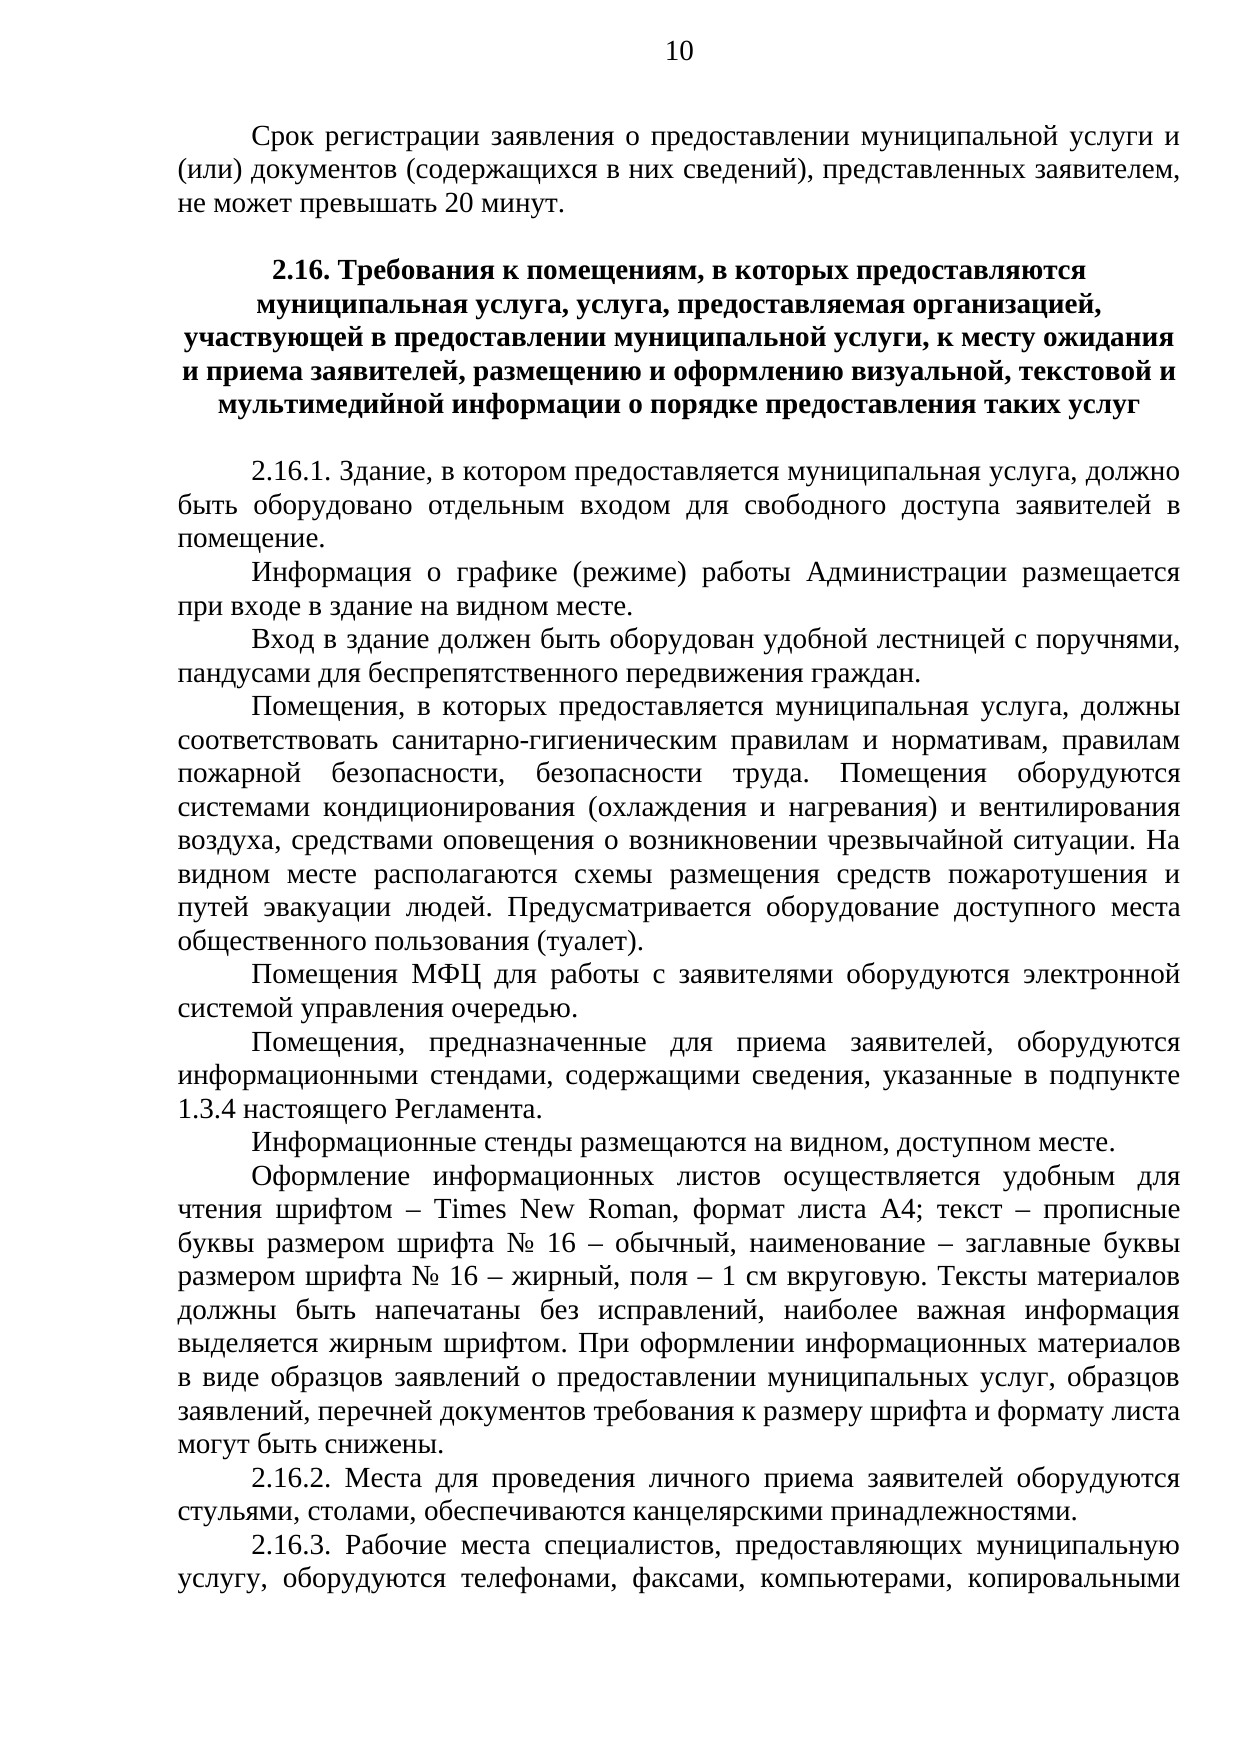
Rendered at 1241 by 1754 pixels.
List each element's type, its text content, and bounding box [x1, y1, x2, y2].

text Помещения, предназначенные для приема заявителей, оборудуются информационными стендами, содержащими сведения, указанные в подпункте 1.3.4 настоящего Регламента. [177, 1024, 1181, 1124]
text Помещения, в которых предоставляется муниципальная услуга, должны соответствовать санитарно-гигиеническим правилам и нормативам, правилам пожарной безопасности, безопасности труда. Помещения оборудуются системами кондиционирования (охлаждения и нагревания) и вентилирования воздуха, средствами оповещения о возникновении чрезвычайной ситуации. На видном месте располагаются схемы размещения средств пожаротушения и путей эвакуации людей. Предусматривается оборудование доступного места общественного пользования (туалет). [177, 688, 1181, 957]
text Помещения МФЦ для работы с заявителями оборудуются электронной системой управления очередью. [177, 957, 1181, 1024]
text 2.16. Требования к помещениям, в которых предоставляются муниципальная услуга, услуга, предоставляемая организацией, участвующей в предоставлении муниципальной услуги, к месту ожидания и приема заявителей, размещению и оформлению визуальной, текстовой и мультимедийной информации о порядке предоставления таких услуг [177, 252, 1181, 420]
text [177, 1527, 1181, 1594]
text Информация о графике (режиме) работы Администрации размещается при входе в здание на видном месте. [177, 554, 1181, 621]
text Оформление информационных листов осуществляется удобным для чтения шрифтом – Times New Roman, формат листа A4; текст – прописные буквы размером шрифта № 16 – обычный, наименование – заглавные буквы размером шрифта № 16 – жирный, поля – 1 см вкруговую. Тексты материалов должны быть напечатаны без исправлений, наиболее важная информация выделяется жирным шрифтом. При оформлении информационных материалов в виде образцов заявлений о предоставлении муниципальных услуг, образцов заявлений, перечней документов требования к размеру шрифта и формату листа могут быть снижены. [177, 1158, 1181, 1460]
text Срок регистрации заявления о предоставлении муниципальной услуги и (или) документов (содержащихся в них сведений), представленных заявителем, не может превышать 20 минут. [177, 118, 1181, 219]
text 2.16.1. Здание, в котором предоставляется муниципальная услуга, должно быть оборудовано отдельным входом для свободного доступа заявителей в помещение. [177, 453, 1181, 554]
text 2.16.2. Места для проведения личного приема заявителей оборудуются стульями, столами, обеспечиваются канцелярскими принадлежностями. [177, 1460, 1181, 1527]
text Информационные стенды размещаются на видном, доступном месте. [177, 1124, 1181, 1158]
text Вход в здание должен быть оборудован удобной лестницей с поручнями, пандусами для беспрепятственного передвижения граждан. [177, 621, 1181, 688]
